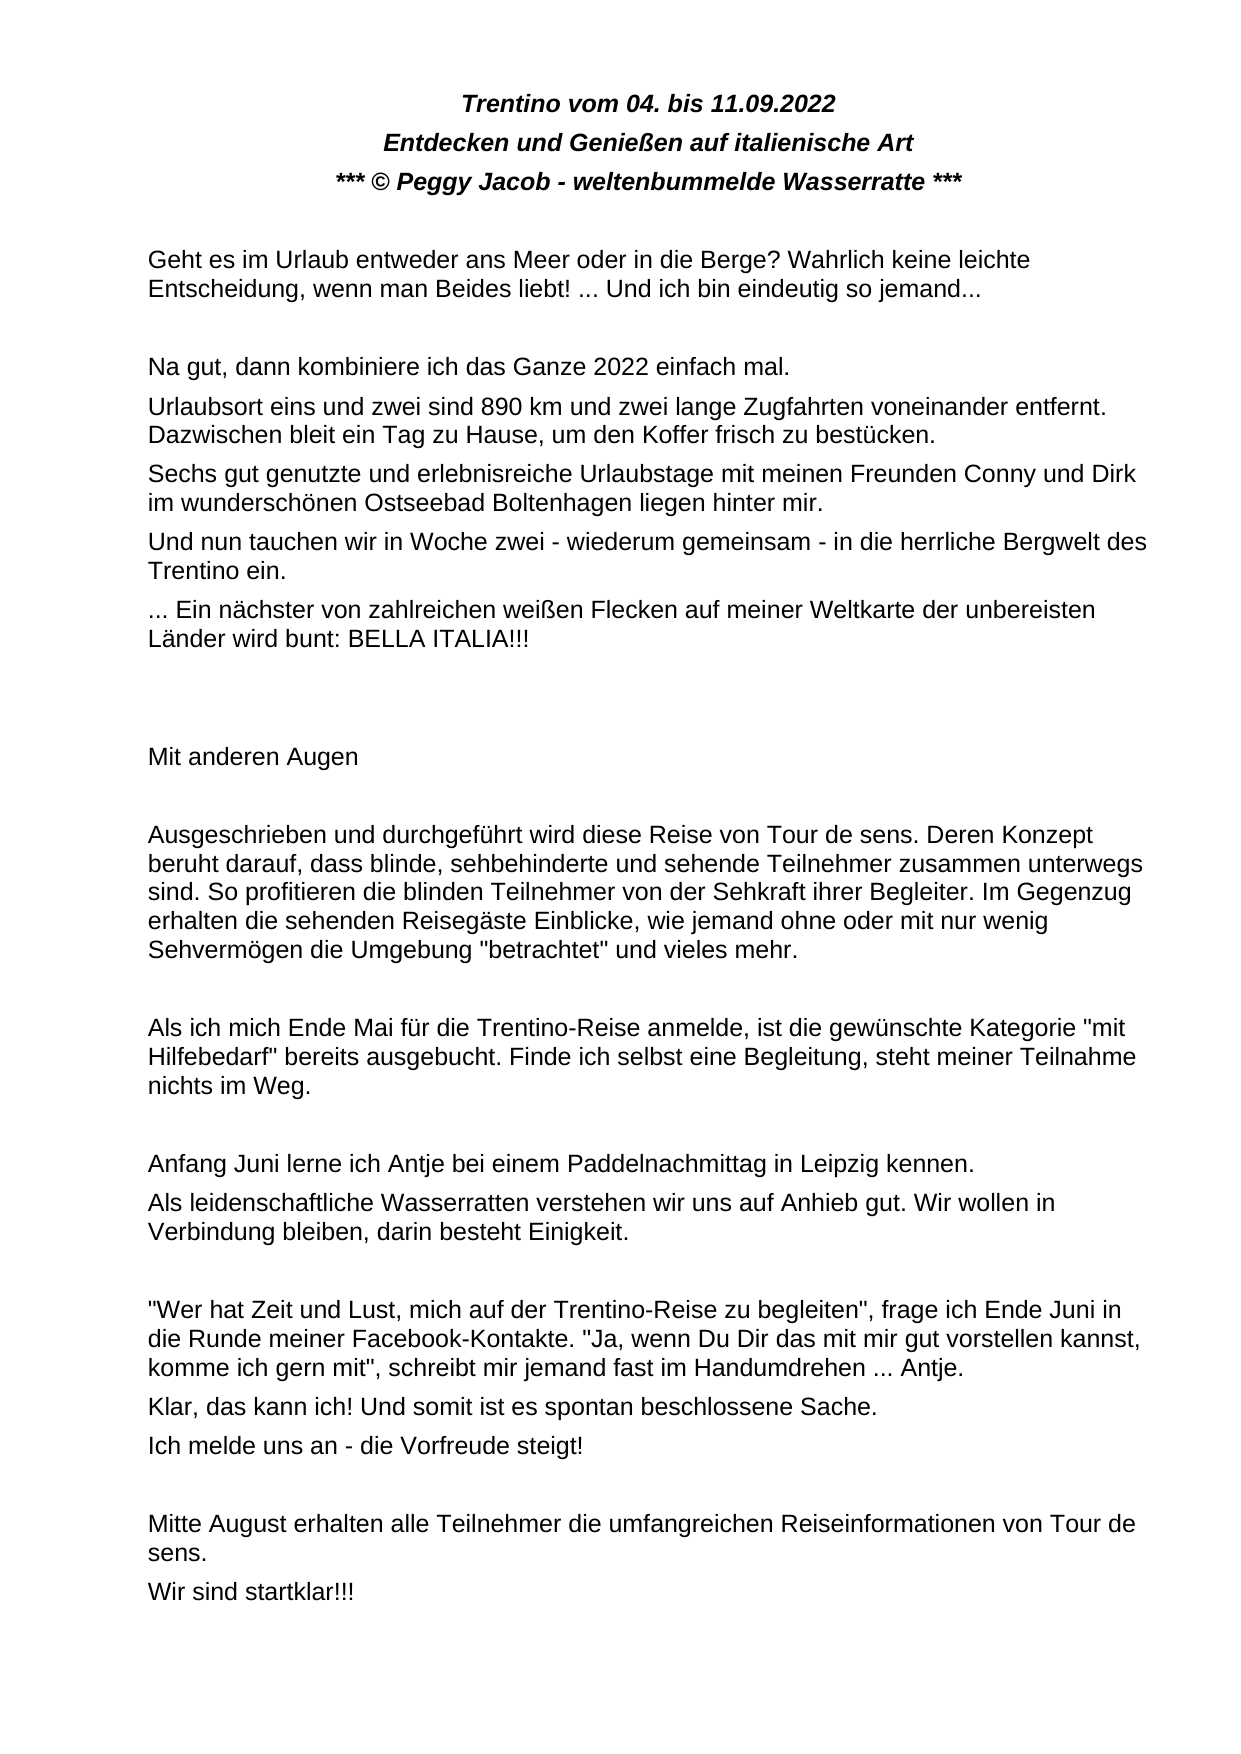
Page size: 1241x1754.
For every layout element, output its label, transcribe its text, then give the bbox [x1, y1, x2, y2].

text Urlaubsort eins und zwei sind 890 km und zwei lange Zugfahrten voneinander entfernt. Dazwischen bleit ein Tag zu Hause, um den Koffer frisch zu bestücken. [148, 392, 1152, 449]
text Anfang Juni lerne ich Antje bei einem Paddelnachmittag in Leipzig kennen. [148, 1149, 1152, 1178]
text Als leidenschaftliche Wasserratten verstehen wir uns auf Anhieb gut. Wir wollen in Verbindung bleiben, darin besteht Einigkeit. [148, 1188, 1152, 1246]
text Ich melde uns an - die Vorfreude steigt! [148, 1431, 1152, 1460]
text Wir sind startklar!!! [148, 1577, 1152, 1606]
text *** © Peggy Jacob - weltenbummelde Wasserratte *** [148, 167, 1152, 196]
text "Wer hat Zeit und Lust, mich auf der Trentino-Reise zu begleiten", frage ich Ende Juni in die Runde meiner Facebook-Kontakte. "Ja, wenn Du Dir das mit mir gut vorstellen kannst, komme ich gern mit", schreibt mir jemand fast im Handumdrehen ... Antje. [148, 1295, 1152, 1382]
text Als ich mich Ende Mai für die Trentino-Reise anmelde, ist die gewünschte Kategorie "mit Hilfebedarf" bereits ausgebucht. Finde ich selbst eine Begleitung, steht meiner Teilnahme nichts im Weg. [148, 1013, 1152, 1099]
text Mitte August erhalten alle Teilnehmer die umfangreichen Reiseinformationen von Tour de sens. [148, 1509, 1152, 1567]
text Geht es im Urlaub entweder ans Meer oder in die Berge? Wahrlich keine leichte Entscheidung, wenn man Beides liebt! ... Und ich bin eindeutig so jemand... [148, 245, 1152, 303]
text Sechs gut genutzte und erlebnisreiche Urlaubstage mit meinen Freunden Conny und Dirk im wunderschönen Ostseebad Boltenhagen liegen hinter mir. [148, 459, 1152, 517]
text Klar, das kann ich! Und somit ist es spontan beschlossene Sache. [148, 1392, 1152, 1421]
text Na gut, dann kombiniere ich das Ganze 2022 einfach mal. [148, 352, 1152, 381]
text Trentino vom 04. bis 11.09.2022 [148, 89, 1152, 117]
text Mit anderen Augen [148, 742, 1152, 770]
text Entdecken und Genießen auf italienische Art [148, 128, 1152, 157]
text ... Ein nächster von zahlreichen weißen Flecken auf meiner Weltkarte der unbereisten Länder wird bunt: BELLA ITALIA!!! [148, 595, 1152, 653]
text Und nun tauchen wir in Woche zwei - wiederum gemeinsam - in die herrliche Bergwelt des Trentino ein. [148, 527, 1152, 585]
text Ausgeschrieben und durchgeführt wird diese Reise von Tour de sens. Deren Konzept beruht darauf, dass blinde, sehbehinderte und sehende Teilnehmer zusammen unterwegs sind. So profitieren die blinden Teilnehmer von der Sehkraft ihrer Begleiter. Im Gegenzug erhalten die sehenden Reisegäste Einblicke, wie jemand ohne oder mit nur wenig Sehvermögen die Umgebung "betrachtet" und vieles mehr. [148, 820, 1152, 964]
